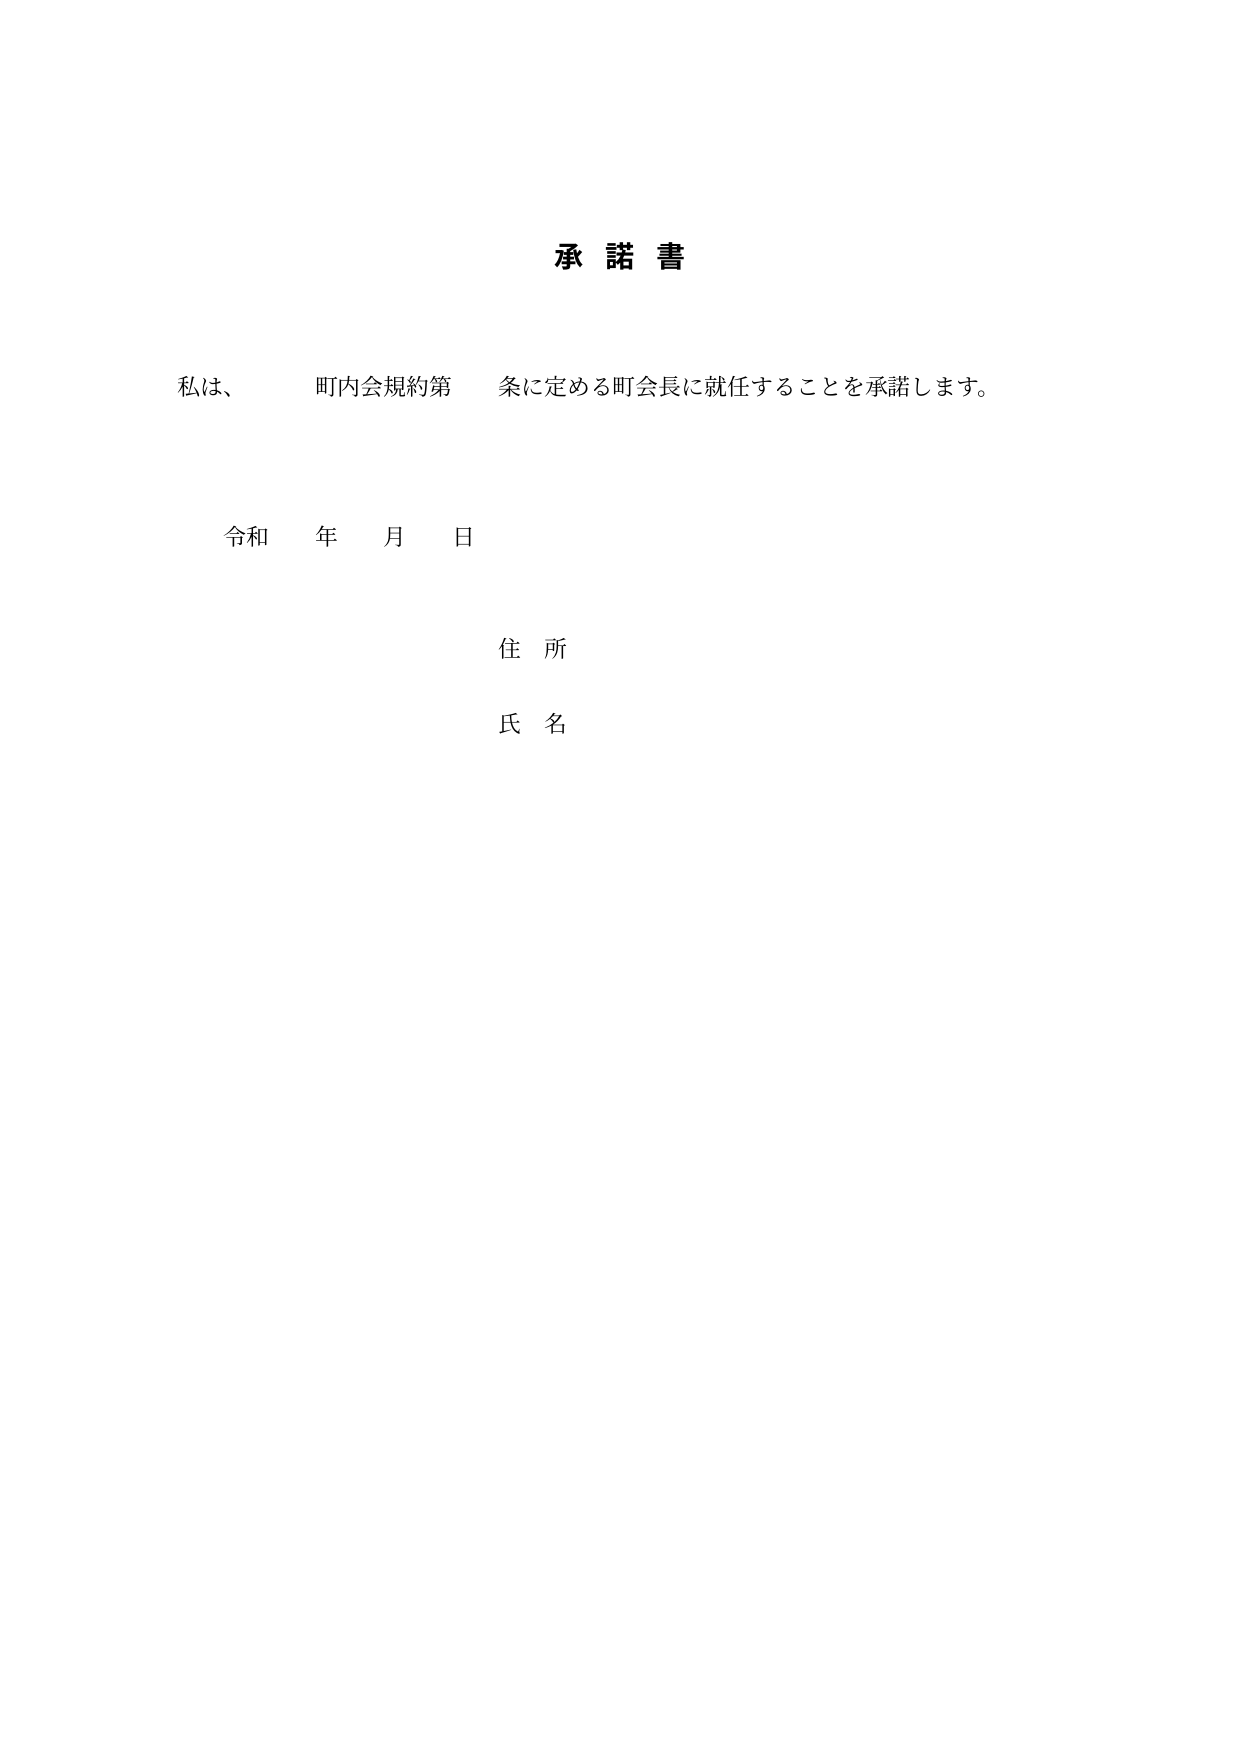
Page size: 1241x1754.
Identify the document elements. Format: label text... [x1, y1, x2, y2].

text 令和 年 月 日 [223, 517, 1063, 554]
text 氏 名 [498, 704, 1063, 742]
text 住 所 [498, 629, 1063, 667]
text 承諾書 [177, 217, 1063, 292]
text 私は、 町内会規約第 条に定める町会長に就任することを承諾します。 [177, 367, 1063, 404]
